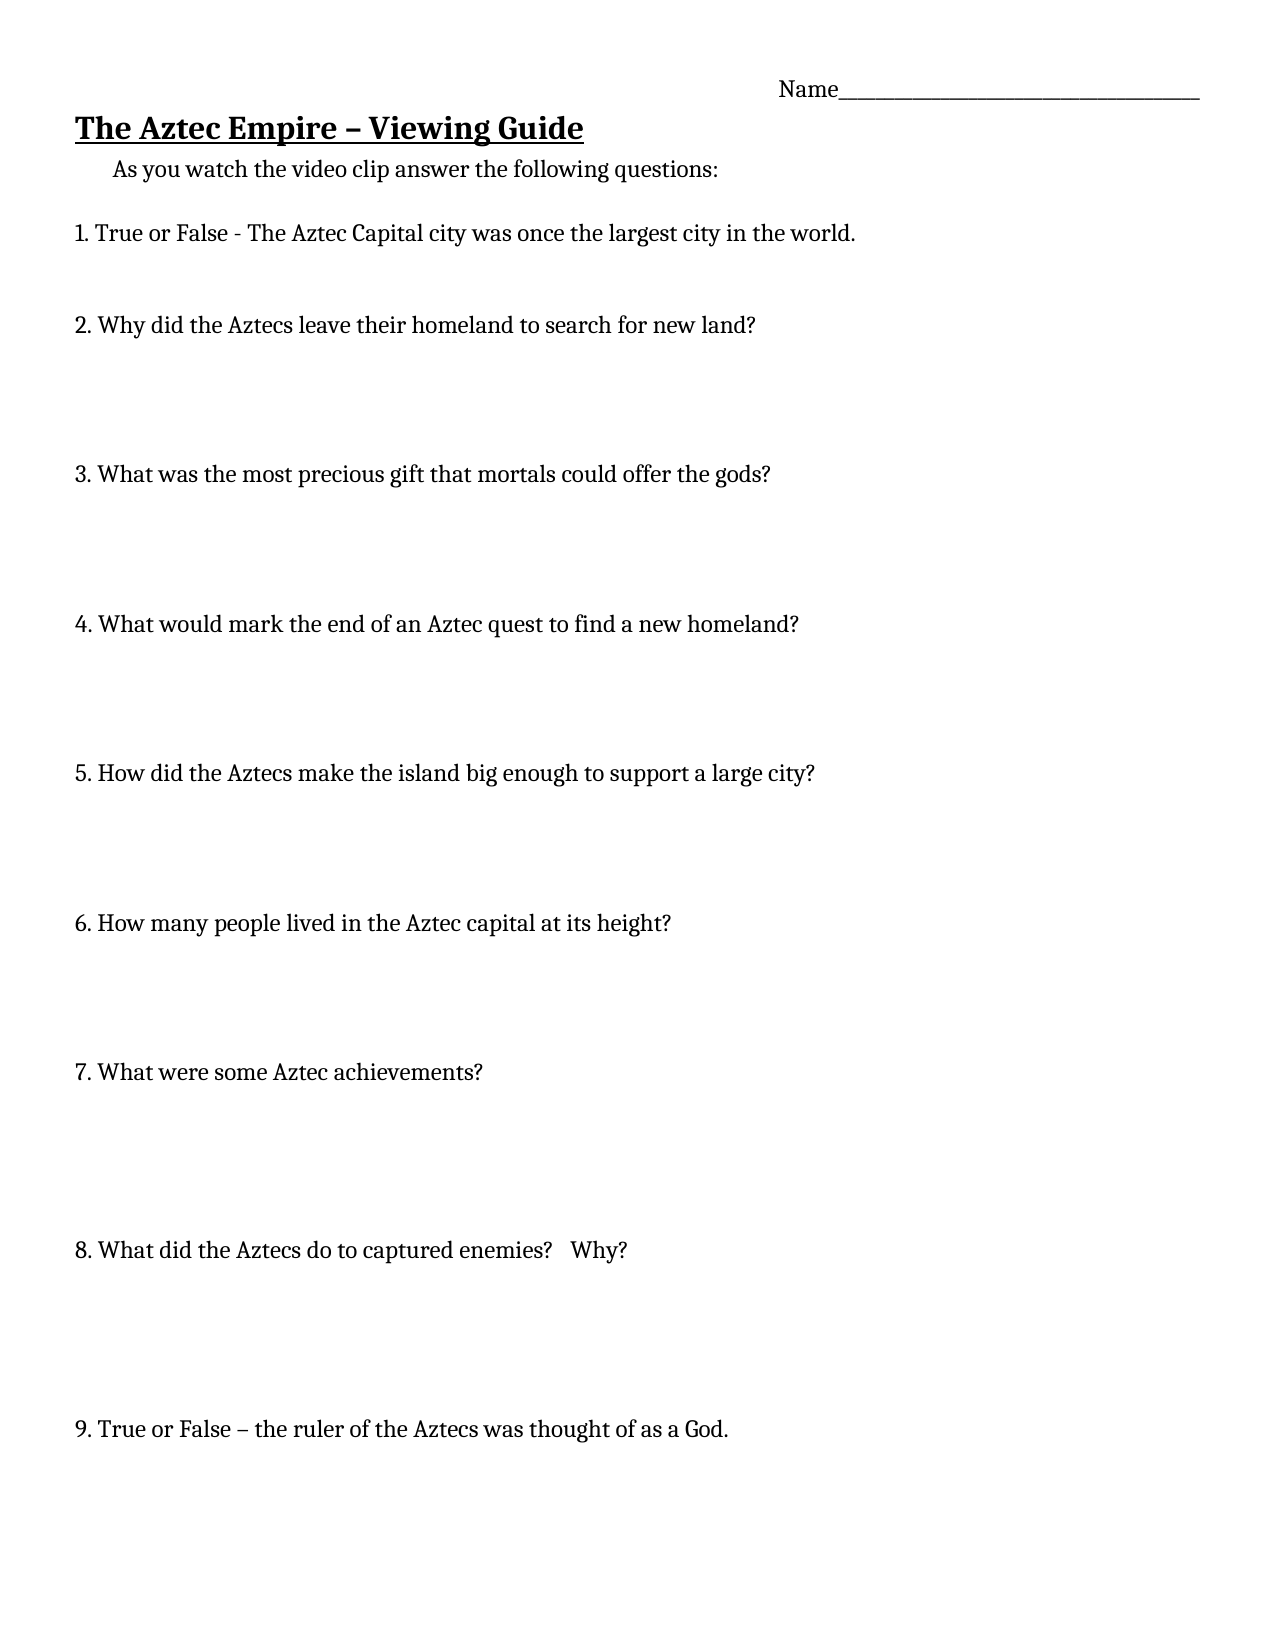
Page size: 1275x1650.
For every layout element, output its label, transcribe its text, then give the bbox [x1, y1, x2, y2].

text The Aztec Empire – Viewing Guide [75, 109, 1200, 148]
text 9. True or False – the ruler of the Aztecs was thought of as a God. [75, 1414, 1200, 1443]
text 7. What were some Aztec achievements? [75, 1058, 1200, 1087]
text 3. What was the most precious gift that mortals could offer the gods? [75, 460, 1200, 489]
text Name_______________________________________ [112, 75, 1200, 104]
text 1. True or False - The Aztec Capital city was once the largest city in the world. [75, 219, 1200, 247]
text 4. What would mark the end of an Aztec quest to find a new homeland? [75, 609, 1200, 638]
text As you watch the video clip answer the following questions: [112, 155, 1200, 184]
text 6. How many people lived in the Aztec capital at its height? [75, 908, 1200, 937]
text 8. What did the Aztecs do to captured enemies? Why? [75, 1236, 1200, 1265]
text 2. Why did the Aztecs leave their homeland to search for new land? [75, 311, 1200, 339]
text 5. How did the Aztecs make the island big enough to support a large city? [75, 759, 1200, 788]
